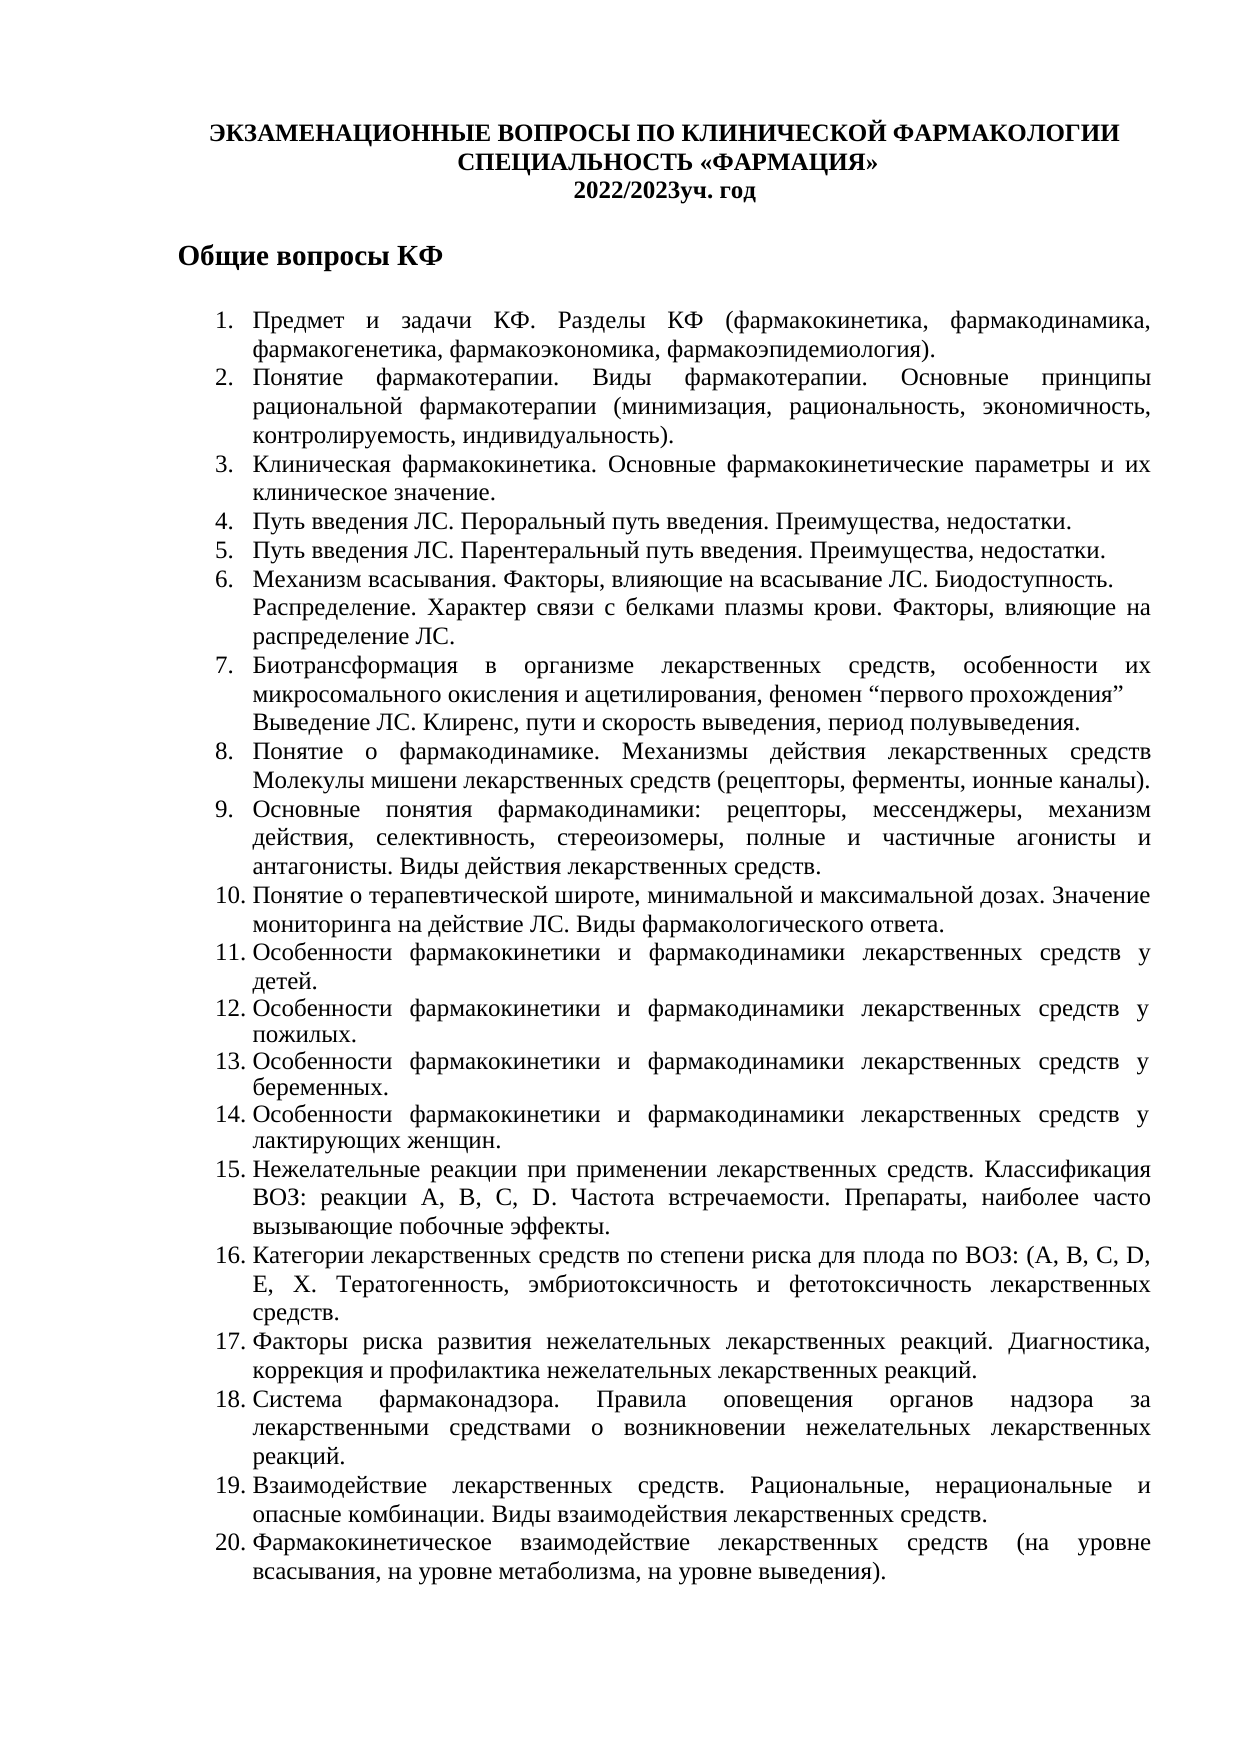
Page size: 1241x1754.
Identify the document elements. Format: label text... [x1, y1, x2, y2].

list Особенности фармакокинетики и фармакодинамики лекарственных средств у пожилых. [215, 995, 1149, 1048]
list Понятие о фармакодинамике. Механизмы действия лекарственных средств Молекулы мишени лекарственных средств (рецепторы, ферменты, ионные каналы). [215, 736, 1152, 794]
text Общие вопросы КФ [177, 238, 1152, 271]
list Факторы риска развития нежелательных лекарственных реакций. Диагностика, коррекция и профилактика нежелательных лекарственных реакций. [215, 1326, 1152, 1384]
list Особенности фармакокинетики и фармакодинамики лекарственных средств у беременных. [215, 1048, 1149, 1101]
text 2022/2023уч. год [177, 176, 1152, 204]
list Клиническая фармакокинетика. Основные фармакокинетические параметры и их клиническое значение. [215, 449, 1152, 506]
text Выведение ЛС. Клиренс, пути и скорость выведения, период полувыведения. [252, 707, 1152, 736]
list Понятие о терапевтической широте, минимальной и максимальной дозах. Значение мониторинга на действие ЛС. Виды фармакологического ответа. [215, 880, 1152, 937]
text Распределение. Характер связи с белками плазмы крови. Факторы, влияющие на распределение ЛС. [252, 592, 1152, 650]
list Механизм всасывания. Факторы, влияющие на всасывание ЛС. Биодоступность. [215, 564, 1152, 592]
list Фармакокинетическое взаимодействие лекарственных средств (на уровне всасывания, на уровне метаболизма, на уровне выведения). [215, 1527, 1152, 1585]
list Особенности фармакокинетики и фармакодинамики лекарственных средств у лактирующих женщин. [215, 1101, 1149, 1154]
list Основные понятия фармакодинамики: рецепторы, мессенджеры, механизм действия, селективность, стереоизомеры, полные и частичные агонисты и антагонисты. Виды действия лекарственных средств. [215, 794, 1152, 880]
text ЭКЗАМЕНАЦИОННЫЕ ВОПРОСЫ ПО КЛИНИЧЕСКОЙ ФАРМАКОЛОГИИ [177, 118, 1152, 147]
list Путь введения ЛС. Пероральный путь введения. Преимущества, недостатки. [215, 506, 1152, 535]
list Особенности фармакокинетики и фармакодинамики лекарственных средств у детей. [215, 937, 1152, 995]
list Биотрансформация в организме лекарственных средств, особенности их микросомального окисления и ацетилирования, феномен “первого прохождения” [215, 650, 1152, 707]
list Путь введения ЛС. Парентеральный путь введения. Преимущества, недостатки. [215, 535, 1152, 564]
list Система фармаконадзора. Правила оповещения органов надзора за лекарственными средствами о возникновении нежелательных лекарственных реакций. [215, 1384, 1152, 1470]
list Взаимодействие лекарственных средств. Рациональные, нерациональные и опасные комбинации. Виды взаимодействия лекарственных средств. [215, 1470, 1152, 1527]
text СПЕЦИАЛЬНОСТЬ «ФАРМАЦИЯ» [177, 147, 1152, 176]
list Нежелательные реакции при применении лекарственных средств. Классификация ВОЗ: реакции А, В, С, D. Частота встречаемости. Препараты, наиболее часто вызывающие побочные эффекты. [215, 1154, 1152, 1240]
list Предмет и задачи КФ. Разделы КФ (фармакокинетика, фармакодинамика, фармакогенетика, фармакоэкономика, фармакоэпидемиология). [215, 305, 1152, 362]
list Категории лекарственных средств по степени риска для плода по ВОЗ: (А, В, С, D, Е, Х. Тератогенность, эмбриотоксичность и фетотоксичность лекарственных средств. [215, 1240, 1152, 1326]
list Понятие фармакотерапии. Виды фармакотерапии. Основные принципы рациональной фармакотерапии (минимизация, рациональность, экономичность, контролируемость, индивидуальность). [215, 362, 1152, 449]
